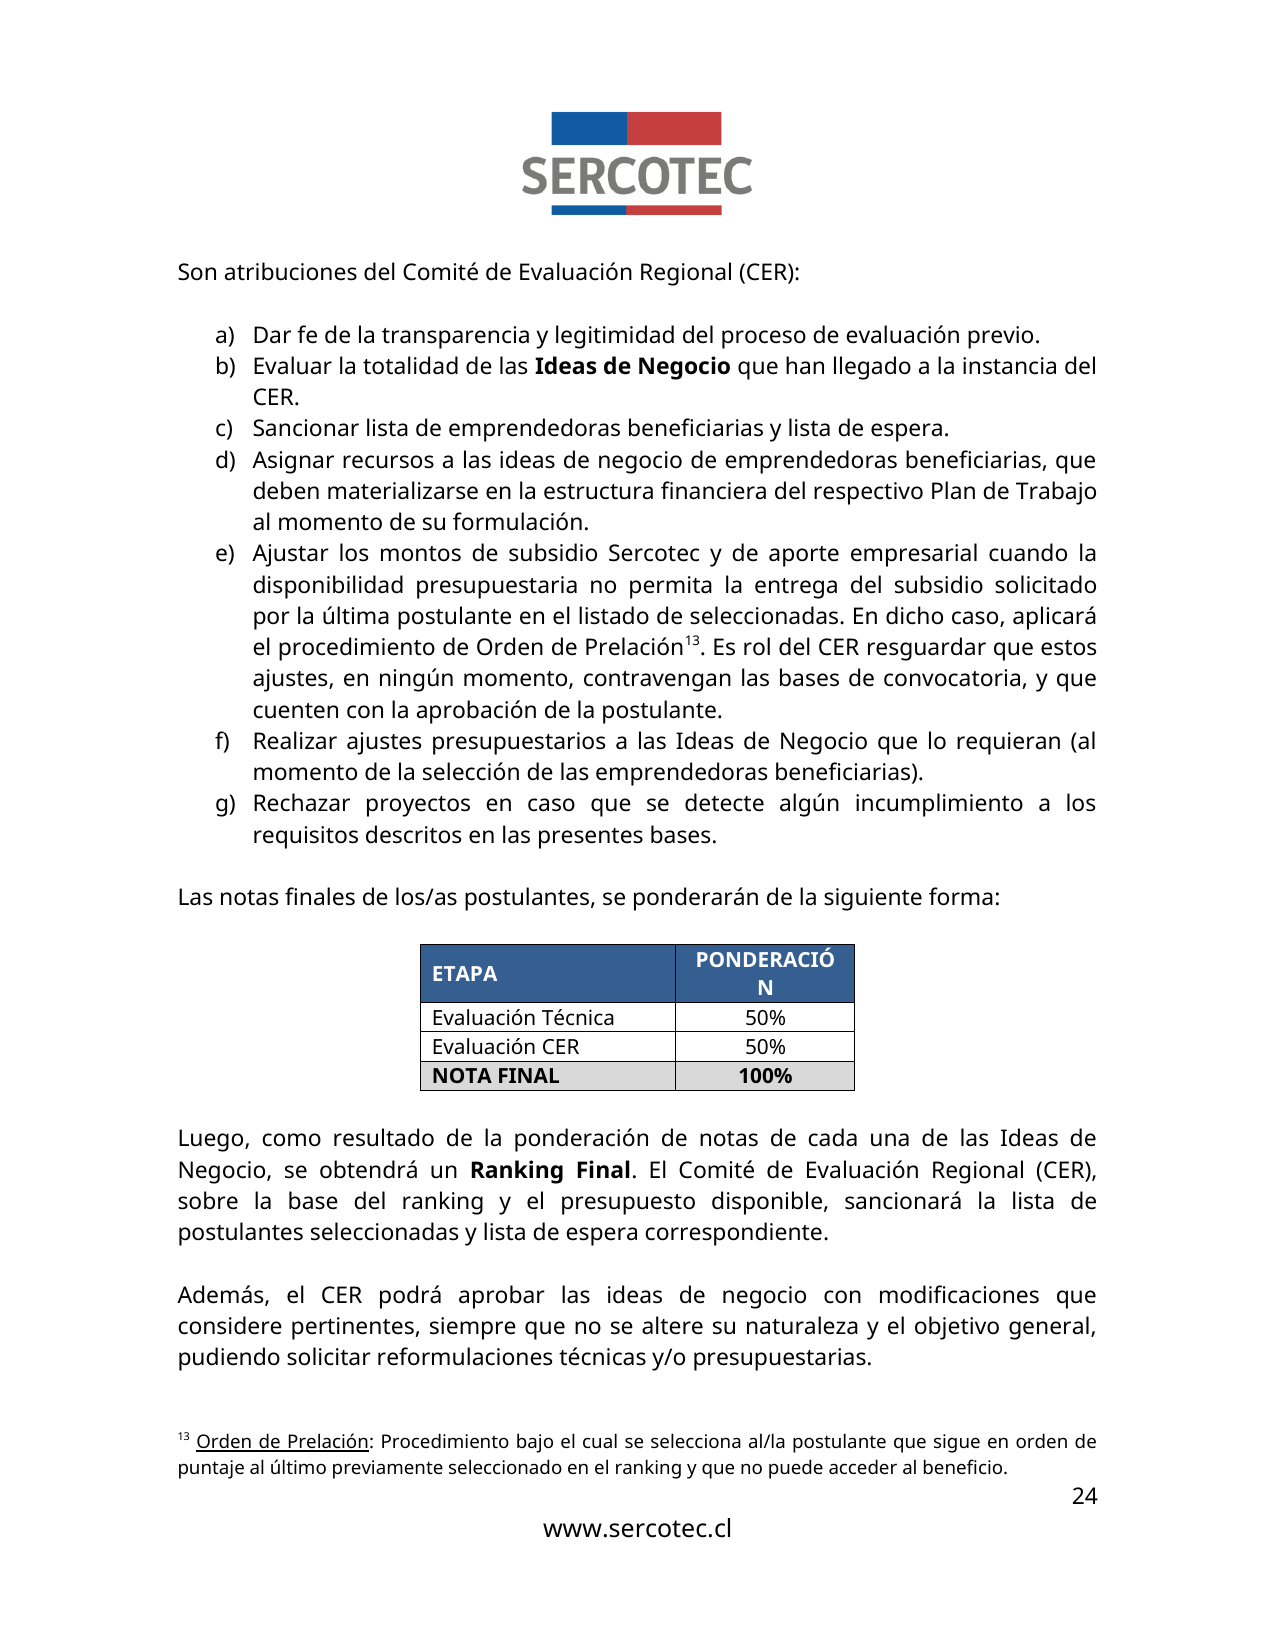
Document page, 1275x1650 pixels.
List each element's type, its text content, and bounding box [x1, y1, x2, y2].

list Dar fe de la transparencia y legitimidad del proceso de evaluación previo. [215, 319, 1098, 350]
table_cell 50% [676, 1003, 854, 1031]
picture [512, 105, 763, 225]
table_cell Evaluación CER [421, 1032, 675, 1061]
list Ajustar los montos de subsidio Sercotec y de aporte empresarial cuando la disponibilidad presupuestaria no permita la entrega del subsidio solicitado por la última postulante en el listado de seleccionadas. En dicho caso, aplicará el procedimiento de Orden de Prelación. Es rol del CER resguardar que estos ajustes, en ningún momento, contravengan las bases de convocatoria, y que cuenten con la aprobación de la postulante. [215, 537, 1098, 725]
table_cell Evaluación Técnica [421, 1003, 675, 1031]
table_header ETAPA [421, 945, 675, 1002]
list Evaluar la totalidad de las Ideas de Negocio que han llegado a la instancia del CER. [215, 350, 1098, 412]
text Son atribuciones del Comité de Evaluación Regional (CER): [177, 256, 1098, 287]
list Rechazar proyectos en caso que se detecte algún incumplimiento a los requisitos descritos en las presentes bases. [215, 787, 1098, 850]
table_cell 100% [676, 1062, 854, 1090]
list Sancionar lista de emprendedoras beneficiarias y lista de espera. [215, 412, 1098, 444]
list Realizar ajustes presupuestarios a las Ideas de Negocio que lo requieran (al momento de la selección de las emprendedoras beneficiarias). [215, 725, 1098, 787]
table_cell NOTA FINAL [421, 1062, 675, 1090]
text Además, el CER podrá aprobar las ideas de negocio con modificaciones que considere pertinentes, siempre que no se altere su naturaleza y el objetivo general, pudiendo solicitar reformulaciones técnicas y/o presupuestarias. [177, 1278, 1098, 1372]
list Asignar recursos a las ideas de negocio de emprendedoras beneficiarias, que deben materializarse en la estructura financiera del respectivo Plan de Trabajo al momento de su formulación. [215, 444, 1098, 537]
text Las notas finales de los/as postulantes, se ponderarán de la siguiente forma: [177, 881, 1098, 912]
table_header PONDERACIÓN [676, 945, 854, 1002]
table_cell 50% [676, 1032, 854, 1061]
text Luego, como resultado de la ponderación de notas de cada una de las Ideas de Negocio, se obtendrá un Ranking Final. El Comité de Evaluación Regional (CER), sobre la base del ranking y el presupuesto disponible, sancionará la lista de postulantes seleccionadas y lista de espera correspondiente. [177, 1122, 1098, 1247]
